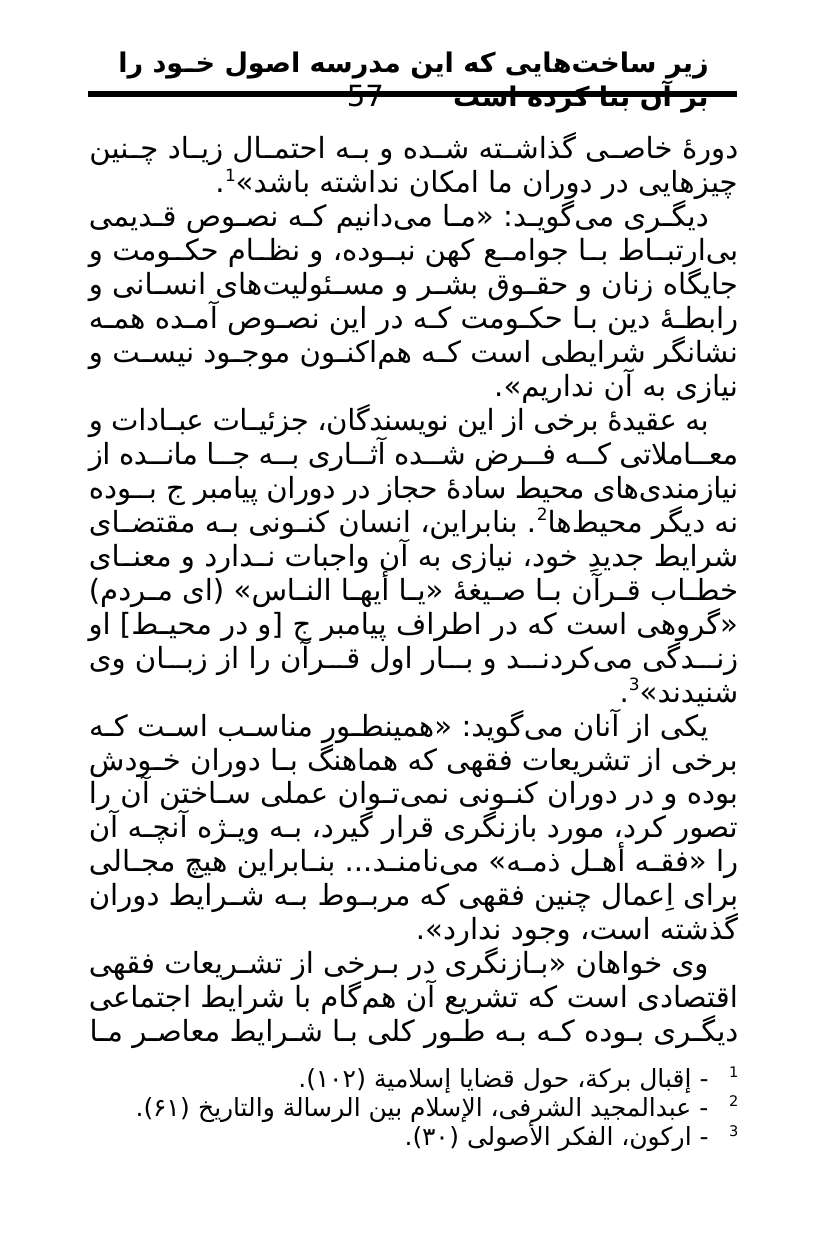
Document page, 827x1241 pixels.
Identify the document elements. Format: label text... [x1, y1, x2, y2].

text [89, 132, 738, 199]
text یکی از آنان می‌گوید: «همینطور مناسب است که برخی از تشریعات فقهی که هماهنگ با دوران خودش بوده و در دوران کنونی نمی‌توان عملی ساختن آن را تصور کرد، مورد بازنگری قرار گیرد، به ویژه آنچه آن را «فقه أهل ذمه» می‌نامند... بنابراین هیچ مجالی برای اِعمال چنین فقهی که مربوط به شرایط دوران گذشته است، وجود ندارد». [89, 709, 738, 947]
text به عقیدۀ برخی از این نویسندگان، جزئیات عبادات و معاملاتی که فرض شده آثاری به جا مانده از نیازمندی‌های محیط سادۀ حجاز در دوران پیامبر ج بوده نه دیگر محیط‌ها. بنابراین، انسان کنونی به مقتضای شرایط جدیدِ خود، نیازی به آن واجبات ندارد و معنای خطاب قرآن با صیغۀ «یا أیها الناس» (ای مردم) «گروهی است که در اطراف پیامبر ج [و در محیط] او زندگی می‌کردند و بار اول قرآن را از زبان وی شنیدند». [89, 403, 738, 709]
text دیگری می‌گوید: «ما می‌دانیم که نصوص قدیمی بی‌ارتباط با جوامع کهن نبوده، و نظام حکومت و جایگاه زنان و حقوق بشر و مسئولیت‌های انسانی و رابطۀ دین با حکومت که در این نصوص آمده همه نشانگر شرایطی است که هم‌اکنون موجود نیست و نیازی به آن نداریم». [89, 199, 738, 403]
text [89, 947, 738, 1048]
